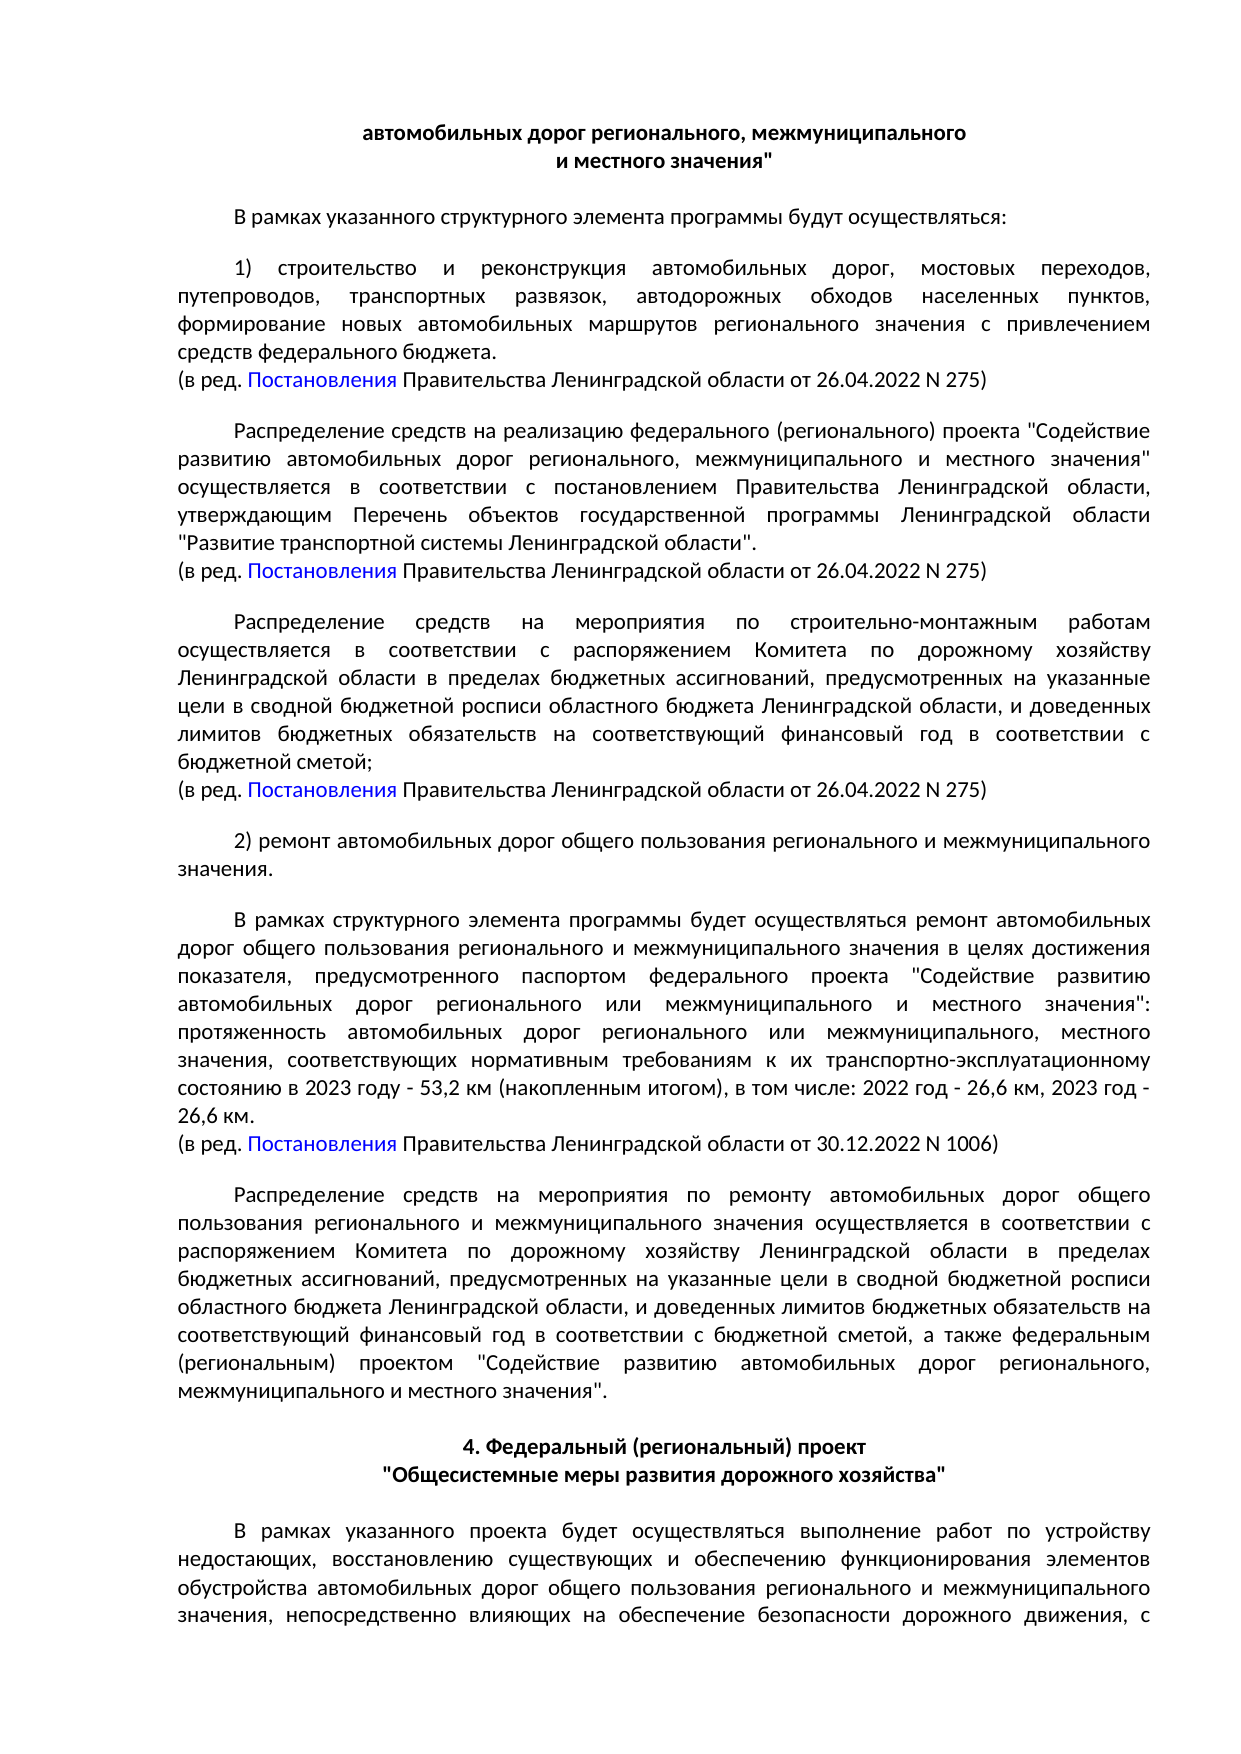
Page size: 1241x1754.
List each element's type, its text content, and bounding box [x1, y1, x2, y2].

text В рамках указанного структурного элемента программы будут осуществляться: [177, 202, 1152, 230]
text Распределение средств на мероприятия по строительно-монтажным работам осуществляется в соответствии с распоряжением Комитета по дорожному хозяйству Ленинградской области в пределах бюджетных ассигнований, предусмотренных на указанные цели в сводной бюджетной росписи областного бюджета Ленинградской области, и доведенных лимитов бюджетных обязательств на соответствующий финансовый год в соответствии с бюджетной сметой; [177, 607, 1152, 775]
text 1) строительство и реконструкция автомобильных дорог, мостовых переходов, путепроводов, транспортных развязок, автодорожных обходов населенных пунктов, формирование новых автомобильных маршрутов регионального значения с привлечением средств федерального бюджета. [177, 253, 1152, 365]
text (в ред. Постановления Правительства Ленинградской области от 26.04.2022 N 275) [177, 365, 1152, 393]
text (в ред. Постановления Правительства Ленинградской области от 26.04.2022 N 275) [177, 775, 1152, 803]
text (в ред. Постановления Правительства Ленинградской области от 26.04.2022 N 275) [177, 556, 1152, 584]
title 4. Федеральный (региональный) проект [177, 1432, 1152, 1461]
text В рамках структурного элемента программы будет осуществляться ремонт автомобильных дорог общего пользования регионального и межмуниципального значения в целях достижения показателя, предусмотренного паспортом федерального проекта "Содействие развитию автомобильных дорог регионального или межмуниципального и местного значения": протяженность автомобильных дорог регионального или межмуниципального, местного значения, соответствующих нормативным требованиям к их транспортно-эксплуатационному состоянию в 2023 году - 53,2 км (накопленным итогом), в том числе: 2022 год - 26,6 км, 2023 год - 26,6 км. [177, 905, 1152, 1129]
title автомобильных дорог регионального, межмуниципального [177, 118, 1152, 146]
text Распределение средств на мероприятия по ремонту автомобильных дорог общего пользования регионального и межмуниципального значения осуществляется в соответствии с распоряжением Комитета по дорожному хозяйству Ленинградской области в пределах бюджетных ассигнований, предусмотренных на указанные цели в сводной бюджетной росписи областного бюджета Ленинградской области, и доведенных лимитов бюджетных обязательств на соответствующий финансовый год в соответствии с бюджетной сметой, а также федеральным (региональным) проектом "Содействие развитию автомобильных дорог регионального, межмуниципального и местного значения". [177, 1180, 1152, 1404]
text Распределение средств на реализацию федерального (регионального) проекта "Содействие развитию автомобильных дорог регионального, межмуниципального и местного значения" осуществляется в соответствии с постановлением Правительства Ленинградской области, утверждающим Перечень объектов государственной программы Ленинградской области "Развитие транспортной системы Ленинградской области". [177, 416, 1152, 556]
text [177, 1517, 1152, 1629]
text 2) ремонт автомобильных дорог общего пользования регионального и межмуниципального значения. [177, 826, 1152, 882]
title "Общесистемные меры развития дорожного хозяйства" [177, 1461, 1152, 1488]
text (в ред. Постановления Правительства Ленинградской области от 30.12.2022 N 1006) [177, 1129, 1152, 1157]
title и местного значения" [177, 146, 1152, 174]
